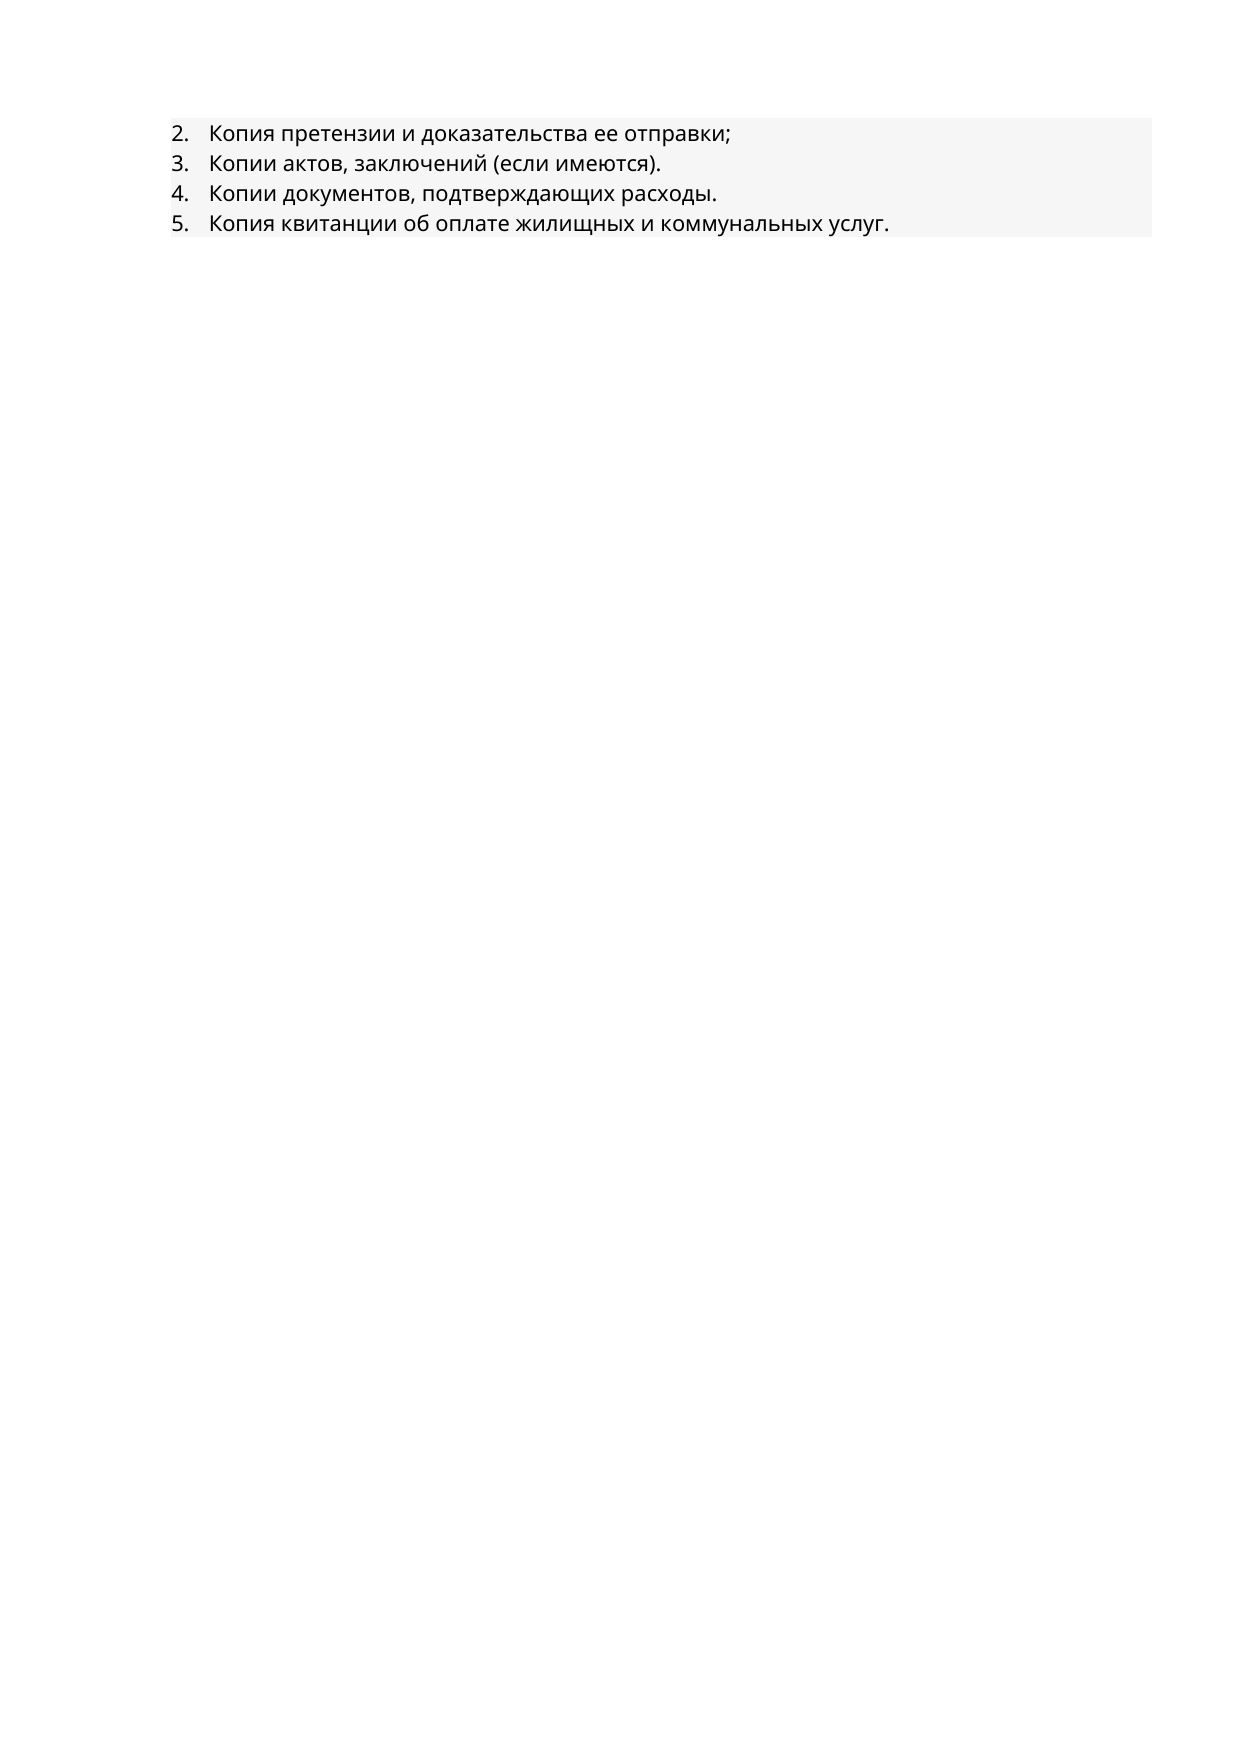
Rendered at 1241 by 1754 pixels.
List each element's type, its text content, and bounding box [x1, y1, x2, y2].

list Копия квитанции об оплате жилищных и коммунальных услуг. [171, 207, 1152, 237]
list Копии документов, подтверждающих расходы. [171, 178, 1152, 207]
list Копия претензии и доказательства ее отправки; [171, 118, 1152, 148]
list Копии актов, заключений (если имеются). [171, 148, 1152, 178]
